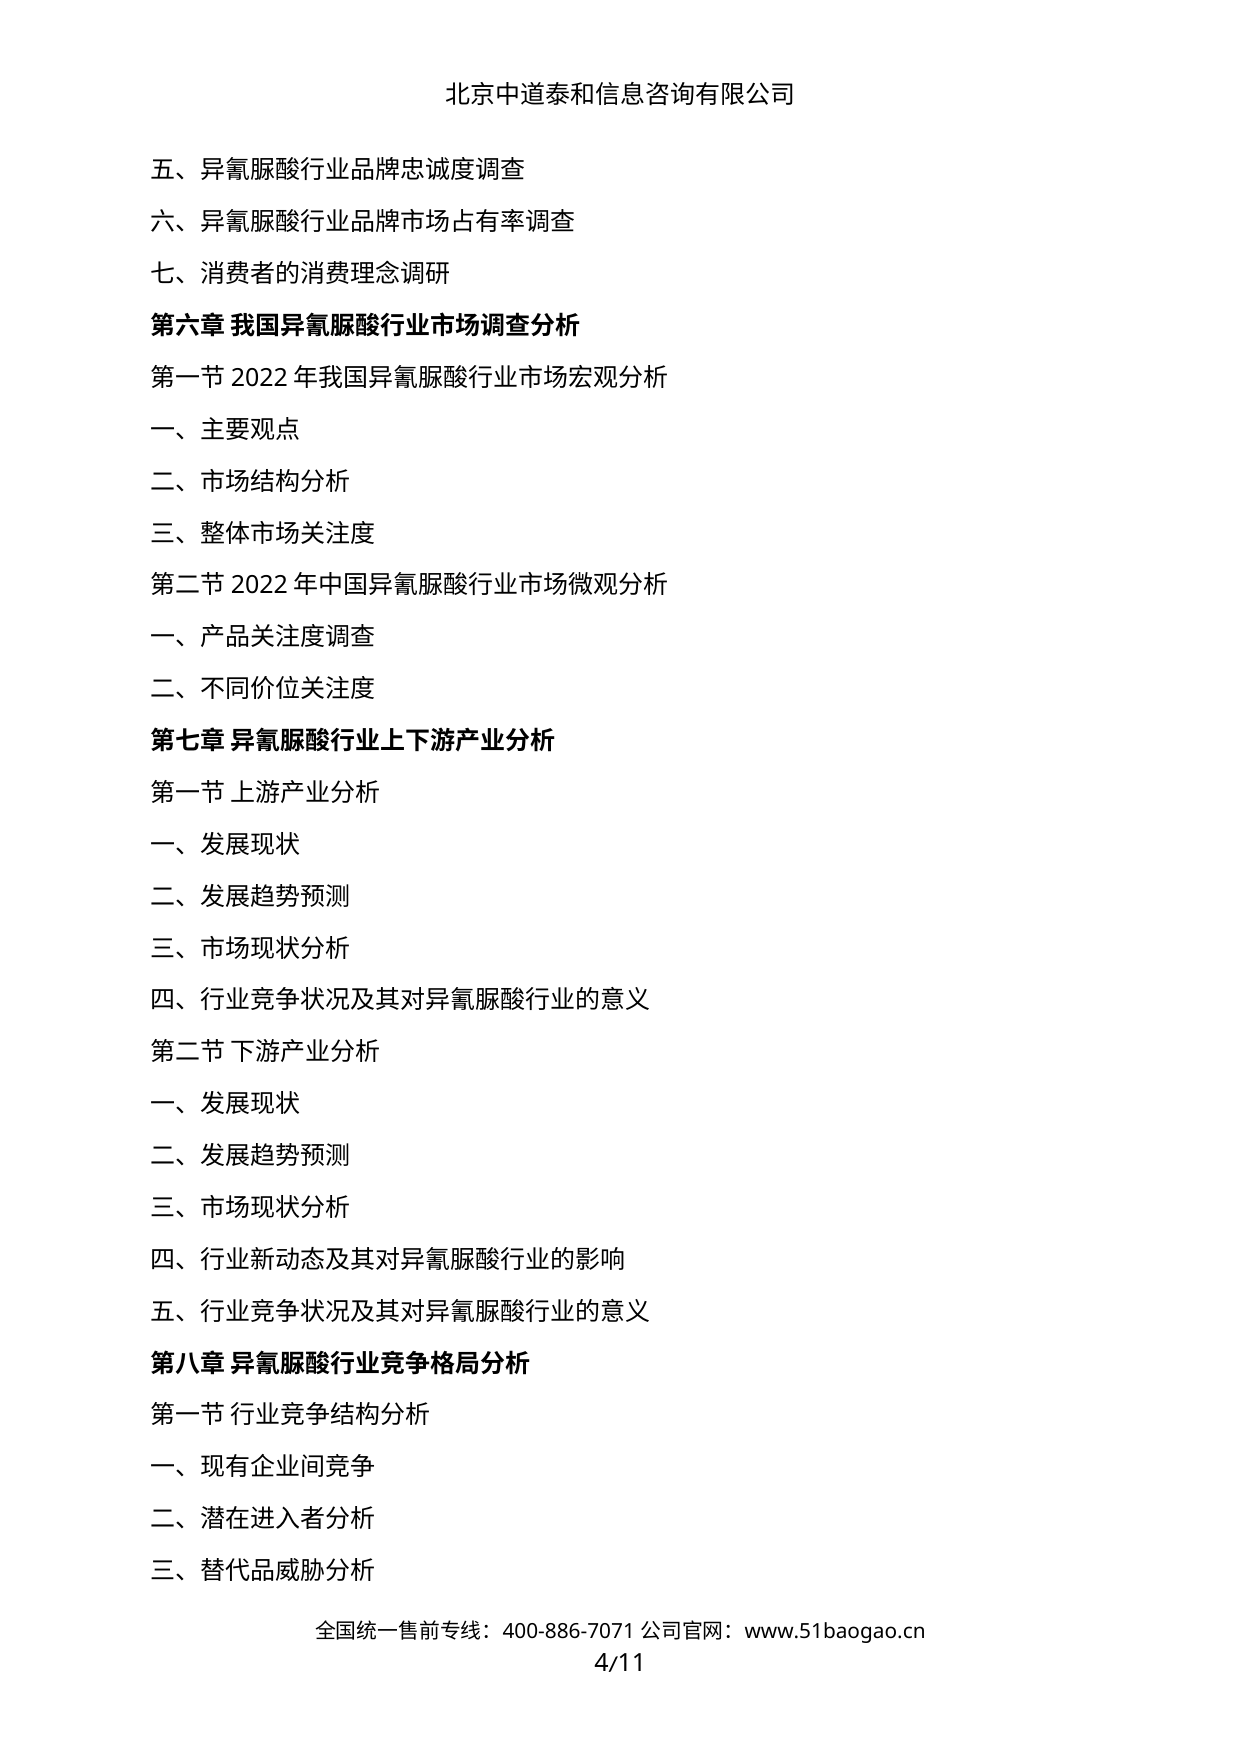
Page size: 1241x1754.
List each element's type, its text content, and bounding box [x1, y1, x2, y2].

text 五、行业竞争状况及其对异氰脲酸行业的意义 [150, 1291, 1090, 1327]
text 三、市场现状分析 [150, 928, 1090, 964]
text 第一节 2022年我国异氰脲酸行业市场宏观分析 [150, 357, 1090, 394]
text 四、行业竞争状况及其对异氰脲酸行业的意义 [150, 980, 1090, 1016]
text 第八章 异氰脲酸行业竞争格局分析 [150, 1343, 1090, 1379]
text 第一节 行业竞争结构分析 [150, 1395, 1090, 1431]
text 七、消费者的消费理念调研 [150, 254, 1090, 290]
text 第二节 下游产业分析 [150, 1032, 1090, 1068]
text 一、产品关注度调查 [150, 617, 1090, 653]
text 三、替代品威胁分析 [150, 1551, 1090, 1587]
text 第一节 上游产业分析 [150, 772, 1090, 809]
text 第七章 异氰脲酸行业上下游产业分析 [150, 721, 1090, 757]
text 一、现有企业间竞争 [150, 1447, 1090, 1483]
text 三、整体市场关注度 [150, 513, 1090, 549]
text 一、发展现状 [150, 824, 1090, 861]
text 第二节 2022年中国异氰脲酸行业市场微观分析 [150, 565, 1090, 601]
text 二、不同价位关注度 [150, 669, 1090, 705]
text 二、发展趋势预测 [150, 1136, 1090, 1172]
text 二、市场结构分析 [150, 461, 1090, 497]
text 二、潜在进入者分析 [150, 1499, 1090, 1535]
text 一、主要观点 [150, 409, 1090, 446]
text 六、异氰脲酸行业品牌市场占有率调查 [150, 202, 1090, 238]
text 第六章 我国异氰脲酸行业市场调查分析 [150, 306, 1090, 342]
text 三、市场现状分析 [150, 1187, 1090, 1224]
text 二、发展趋势预测 [150, 876, 1090, 912]
text 五、异氰脲酸行业品牌忠诚度调查 [150, 150, 1090, 186]
text 四、行业新动态及其对异氰脲酸行业的影响 [150, 1239, 1090, 1276]
text 一、发展现状 [150, 1084, 1090, 1120]
